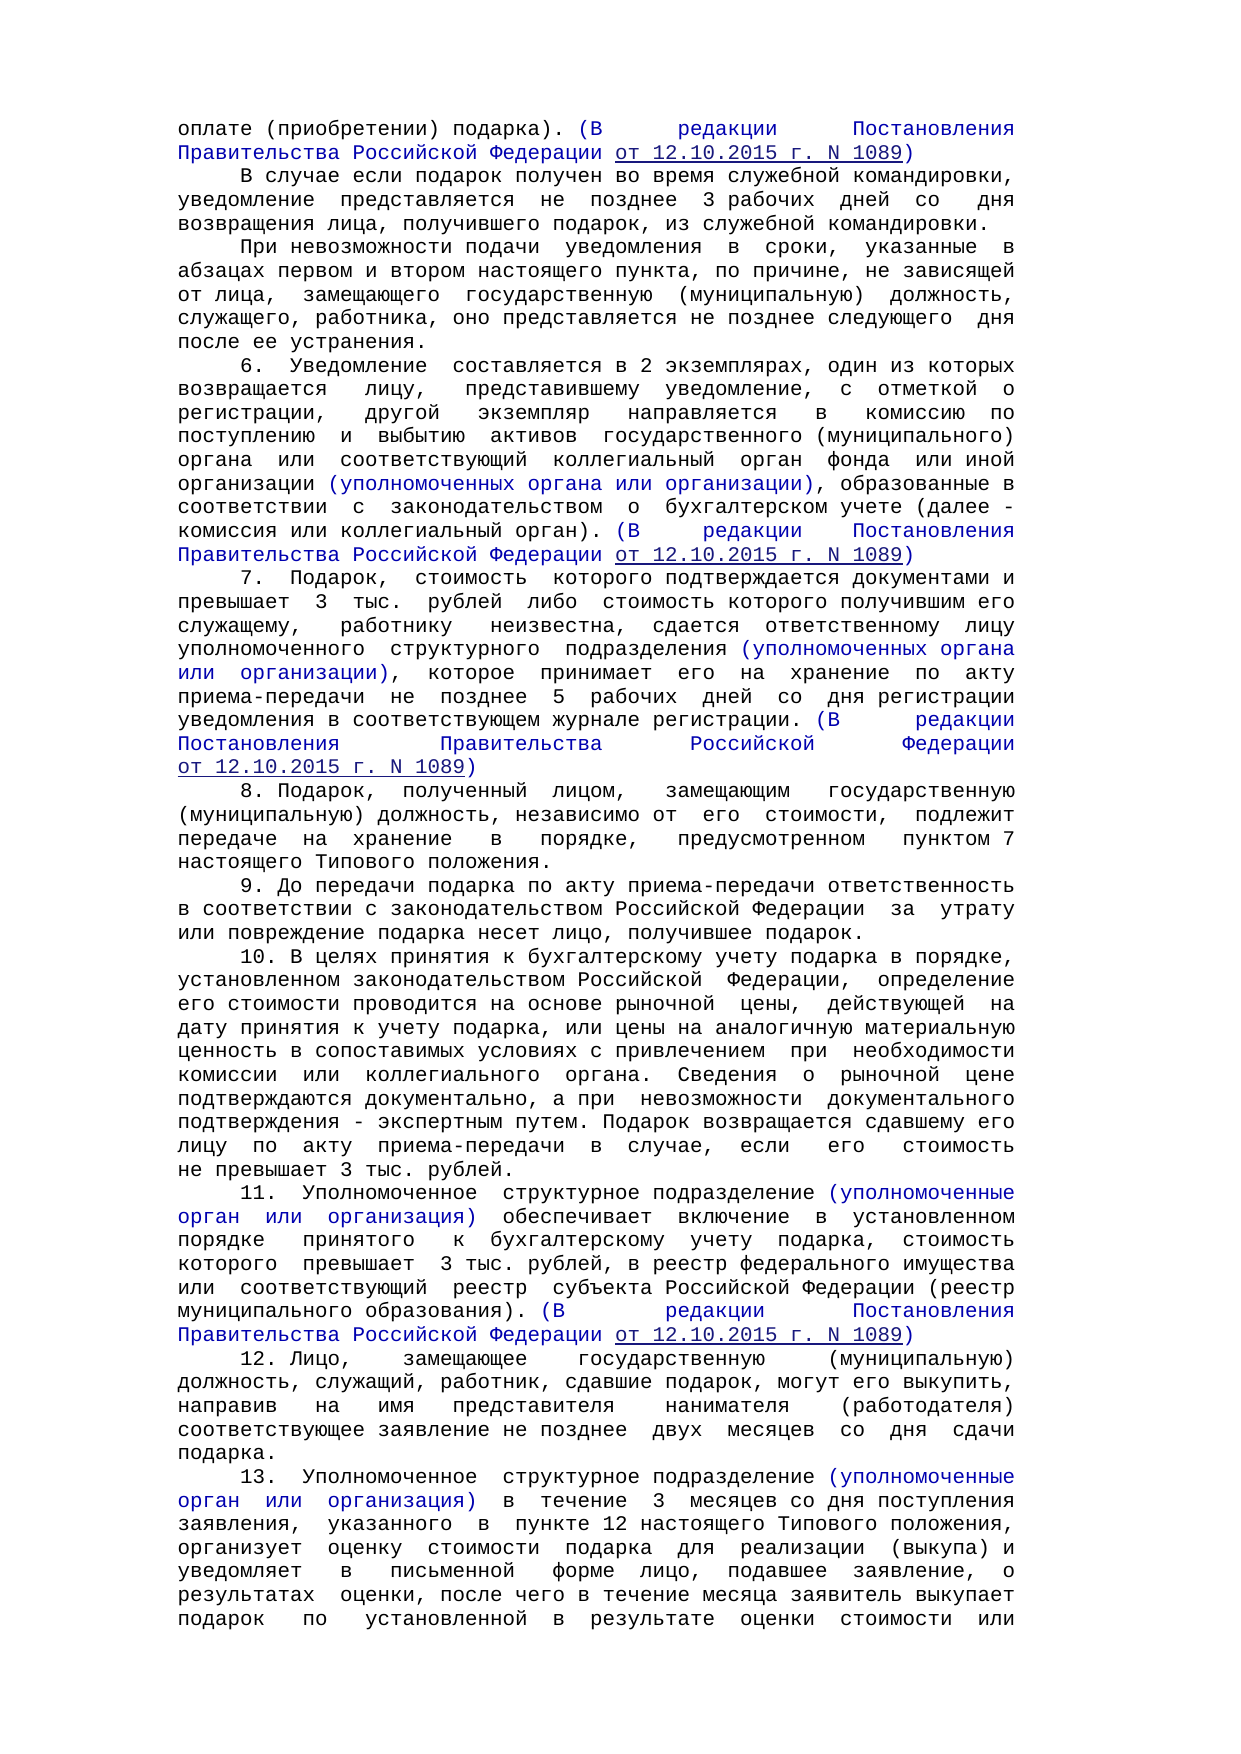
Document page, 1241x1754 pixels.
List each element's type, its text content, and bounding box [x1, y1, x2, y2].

text комиссия или коллегиальный орган). (В редакции Постановления [177, 520, 1152, 544]
text или соответствующий реестр субъекта Российской Федерации (реестр [177, 1277, 1152, 1300]
text от 12.10.2015 г. N 1089) [177, 757, 1152, 780]
text в соответствии с законодательством Российской Федерации за утрату [177, 898, 1152, 922]
text муниципального образования). (В редакции Постановления [177, 1300, 1152, 1324]
text соответствующее заявление не позднее двух месяцев со дня сдачи [177, 1419, 1152, 1442]
text его стоимости проводится на основе рыночной цены, действующей на [177, 993, 1152, 1017]
text 6. Уведомление составляется в 2 экземплярах, один из которых [177, 354, 1152, 378]
text передаче на хранение в порядке, предусмотренном пунктом 7 [177, 827, 1152, 851]
text орган или организация) в течение 3 месяцев со дня поступления [177, 1489, 1152, 1513]
text служащего, работника, оно представляется не позднее следующего дня [177, 307, 1152, 331]
text дату принятия к учету подарка, или цены на аналогичную материальную [177, 1017, 1152, 1040]
text Правительства Российской Федерации от 12.10.2015 г. N 1089) [177, 544, 1152, 567]
text органа или соответствующий коллегиальный орган фонда или иной [177, 449, 1152, 473]
text комиссии или коллегиального органа. Сведения о рыночной цене [177, 1064, 1152, 1088]
text не превышает 3 тыс. рублей. [177, 1158, 1152, 1182]
text результатах оценки, после чего в течение месяца заявитель выкупает [177, 1584, 1152, 1608]
text соответствии с законодательством о бухгалтерском учете (далее - [177, 496, 1152, 520]
text подтверждения - экспертным путем. Подарок возвращается сдавшему его [177, 1111, 1152, 1135]
text В случае если подарок получен во время служебной командировки, [177, 165, 1152, 189]
text или организации), которое принимает его на хранение по акту [177, 662, 1152, 686]
text установленном законодательством Российской Федерации, определение [177, 969, 1152, 993]
text порядке принятого к бухгалтерскому учету подарка, стоимость [177, 1229, 1152, 1253]
text 7. Подарок, стоимость которого подтверждается документами и [177, 567, 1152, 591]
text 12. Лицо, замещающее государственную (муниципальную) [177, 1348, 1152, 1371]
text от лица, замещающего государственную (муниципальную) должность, [177, 284, 1152, 307]
text подтверждаются документально, а при невозможности документального [177, 1088, 1152, 1111]
text организует оценку стоимости подарка для реализации (выкупа) и [177, 1537, 1152, 1561]
text (муниципальную) должность, независимо от его стоимости, подлежит [177, 804, 1152, 827]
text Правительства Российской Федерации от 12.10.2015 г. N 1089) [177, 1324, 1152, 1348]
text настоящего Типового положения. [177, 851, 1152, 875]
text возвращения лица, получившего подарок, из служебной командировки. [177, 213, 1152, 236]
text 10. В целях принятия к бухгалтерскому учету подарка в порядке, [177, 946, 1152, 969]
text уведомления в соответствующем журнале регистрации. (В редакции [177, 709, 1152, 733]
text направив на имя представителя нанимателя (работодателя) [177, 1395, 1152, 1419]
text приема-передачи не позднее 5 рабочих дней со дня регистрации [177, 686, 1152, 709]
text возвращается лицу, представившему уведомление, с отметкой о [177, 378, 1152, 402]
text 9. До передачи подарка по акту приема-передачи ответственность [177, 875, 1152, 898]
text При невозможности подачи уведомления в сроки, указанные в [177, 236, 1152, 260]
text Постановления Правительства Российской Федерации [177, 733, 1152, 757]
text лицу по акту приема-передачи в случае, если его стоимость [177, 1135, 1152, 1158]
text заявления, указанного в пункте 12 настоящего Типового положения, [177, 1513, 1152, 1537]
text или повреждение подарка несет лицо, получившее подарок. [177, 922, 1152, 946]
text которого превышает 3 тыс. рублей, в реестр федерального имущества [177, 1253, 1152, 1277]
text абзацах первом и втором настоящего пункта, по причине, не зависящей [177, 260, 1152, 284]
text подарка. [177, 1442, 1152, 1466]
text после ее устранения. [177, 331, 1152, 354]
text служащему, работнику неизвестна, сдается ответственному лицу [177, 615, 1152, 638]
text поступлению и выбытию активов государственного (муниципального) [177, 426, 1152, 449]
text регистрации, другой экземпляр направляется в комиссию по [177, 402, 1152, 426]
text должность, служащий, работник, сдавшие подарок, могут его выкупить, [177, 1371, 1152, 1395]
text уведомляет в письменной форме лицо, подавшее заявление, о [177, 1561, 1152, 1584]
text 8. Подарок, полученный лицом, замещающим государственную [177, 780, 1152, 804]
text уполномоченного структурного подразделения (уполномоченных органа [177, 638, 1152, 662]
text организации (уполномоченных органа или организации), образованные в [177, 473, 1152, 496]
text уведомление представляется не позднее 3 рабочих дней со дня [177, 189, 1152, 213]
text 13. Уполномоченное структурное подразделение (уполномоченные [177, 1466, 1152, 1489]
text оплате (приобретении) подарка). (В редакции Постановления [177, 118, 1152, 142]
text орган или организация) обеспечивает включение в установленном [177, 1206, 1152, 1229]
text Правительства Российской Федерации от 12.10.2015 г. N 1089) [177, 142, 1152, 165]
text подарок по установленной в результате оценки стоимости или [177, 1608, 1152, 1631]
text ценность в сопоставимых условиях с привлечением при необходимости [177, 1040, 1152, 1064]
text 11. Уполномоченное структурное подразделение (уполномоченные [177, 1182, 1152, 1206]
text превышает 3 тыс. рублей либо стоимость которого получившим его [177, 591, 1152, 615]
